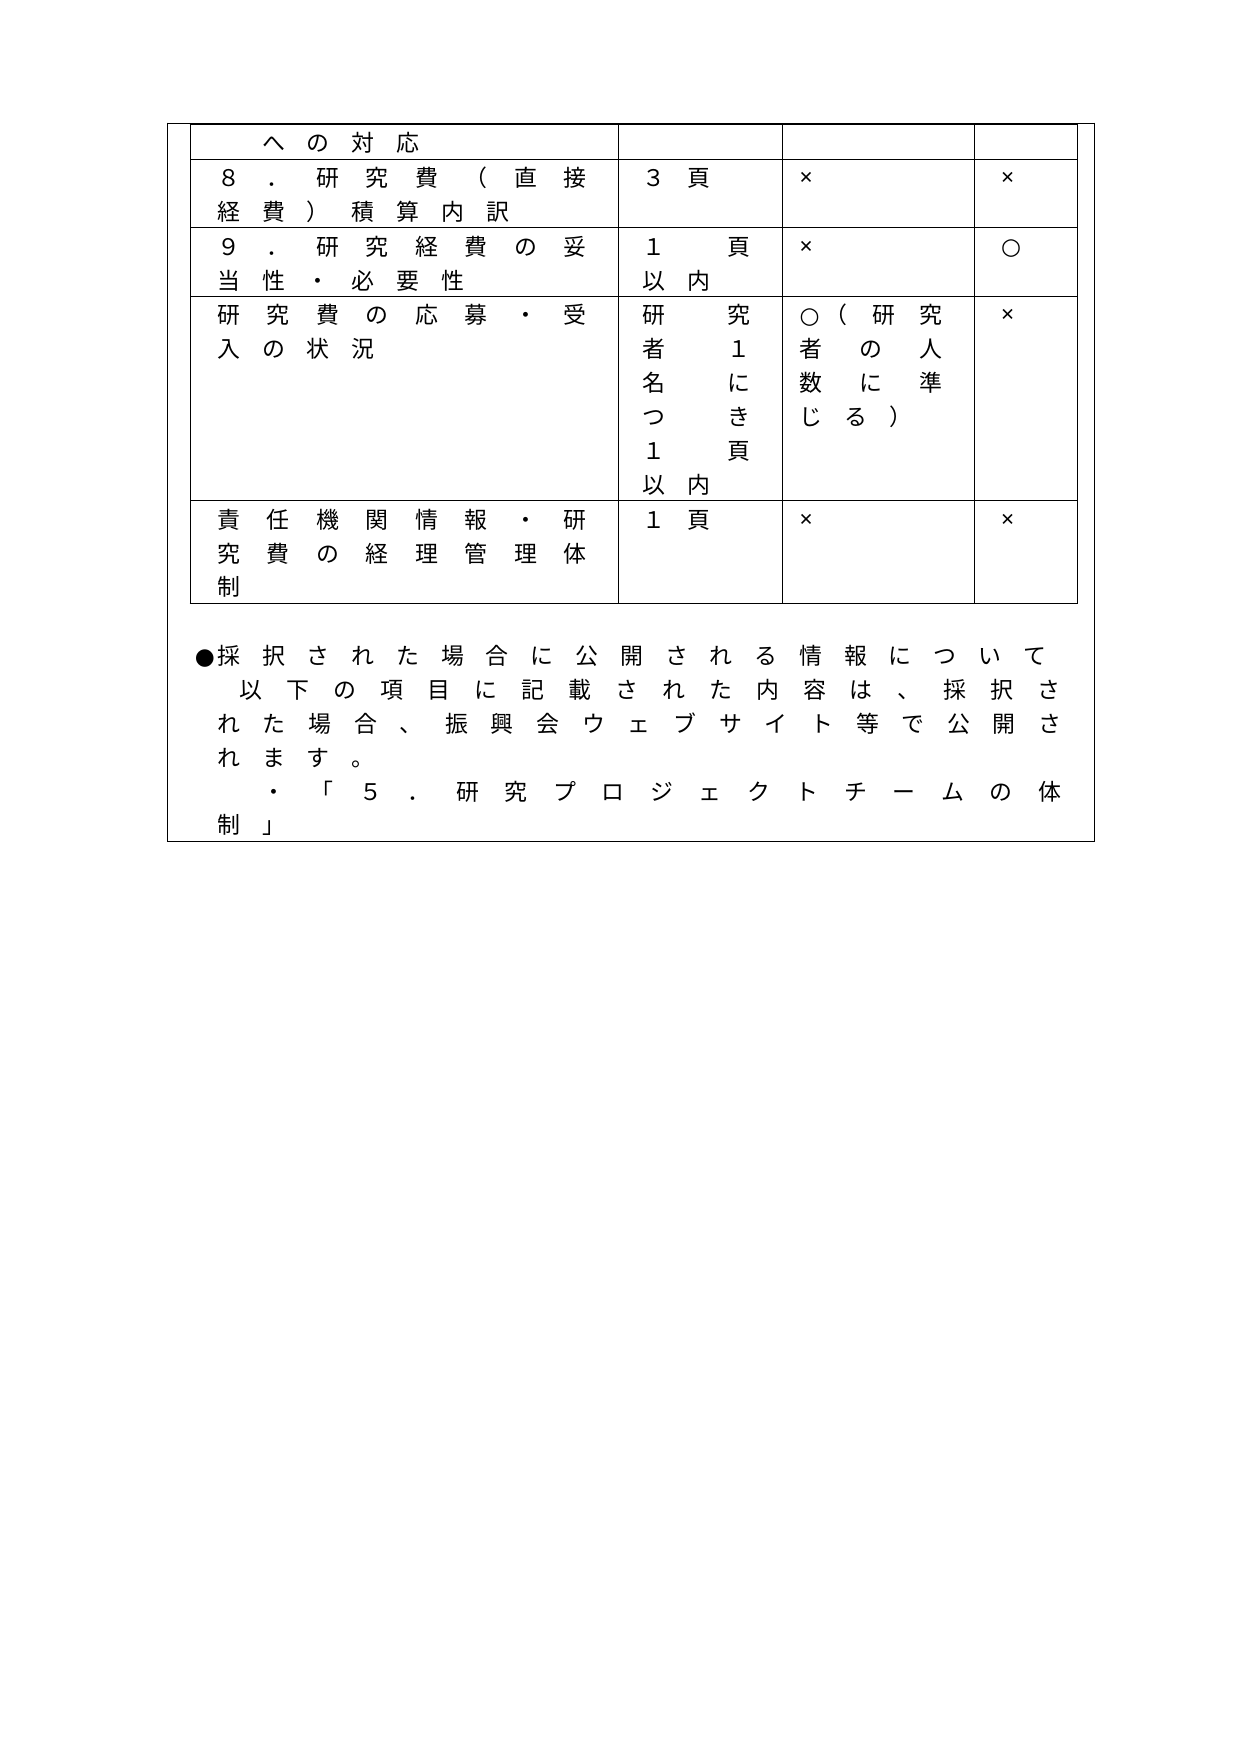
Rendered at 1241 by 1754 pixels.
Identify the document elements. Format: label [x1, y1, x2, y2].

table_header [168, 124, 1094, 841]
